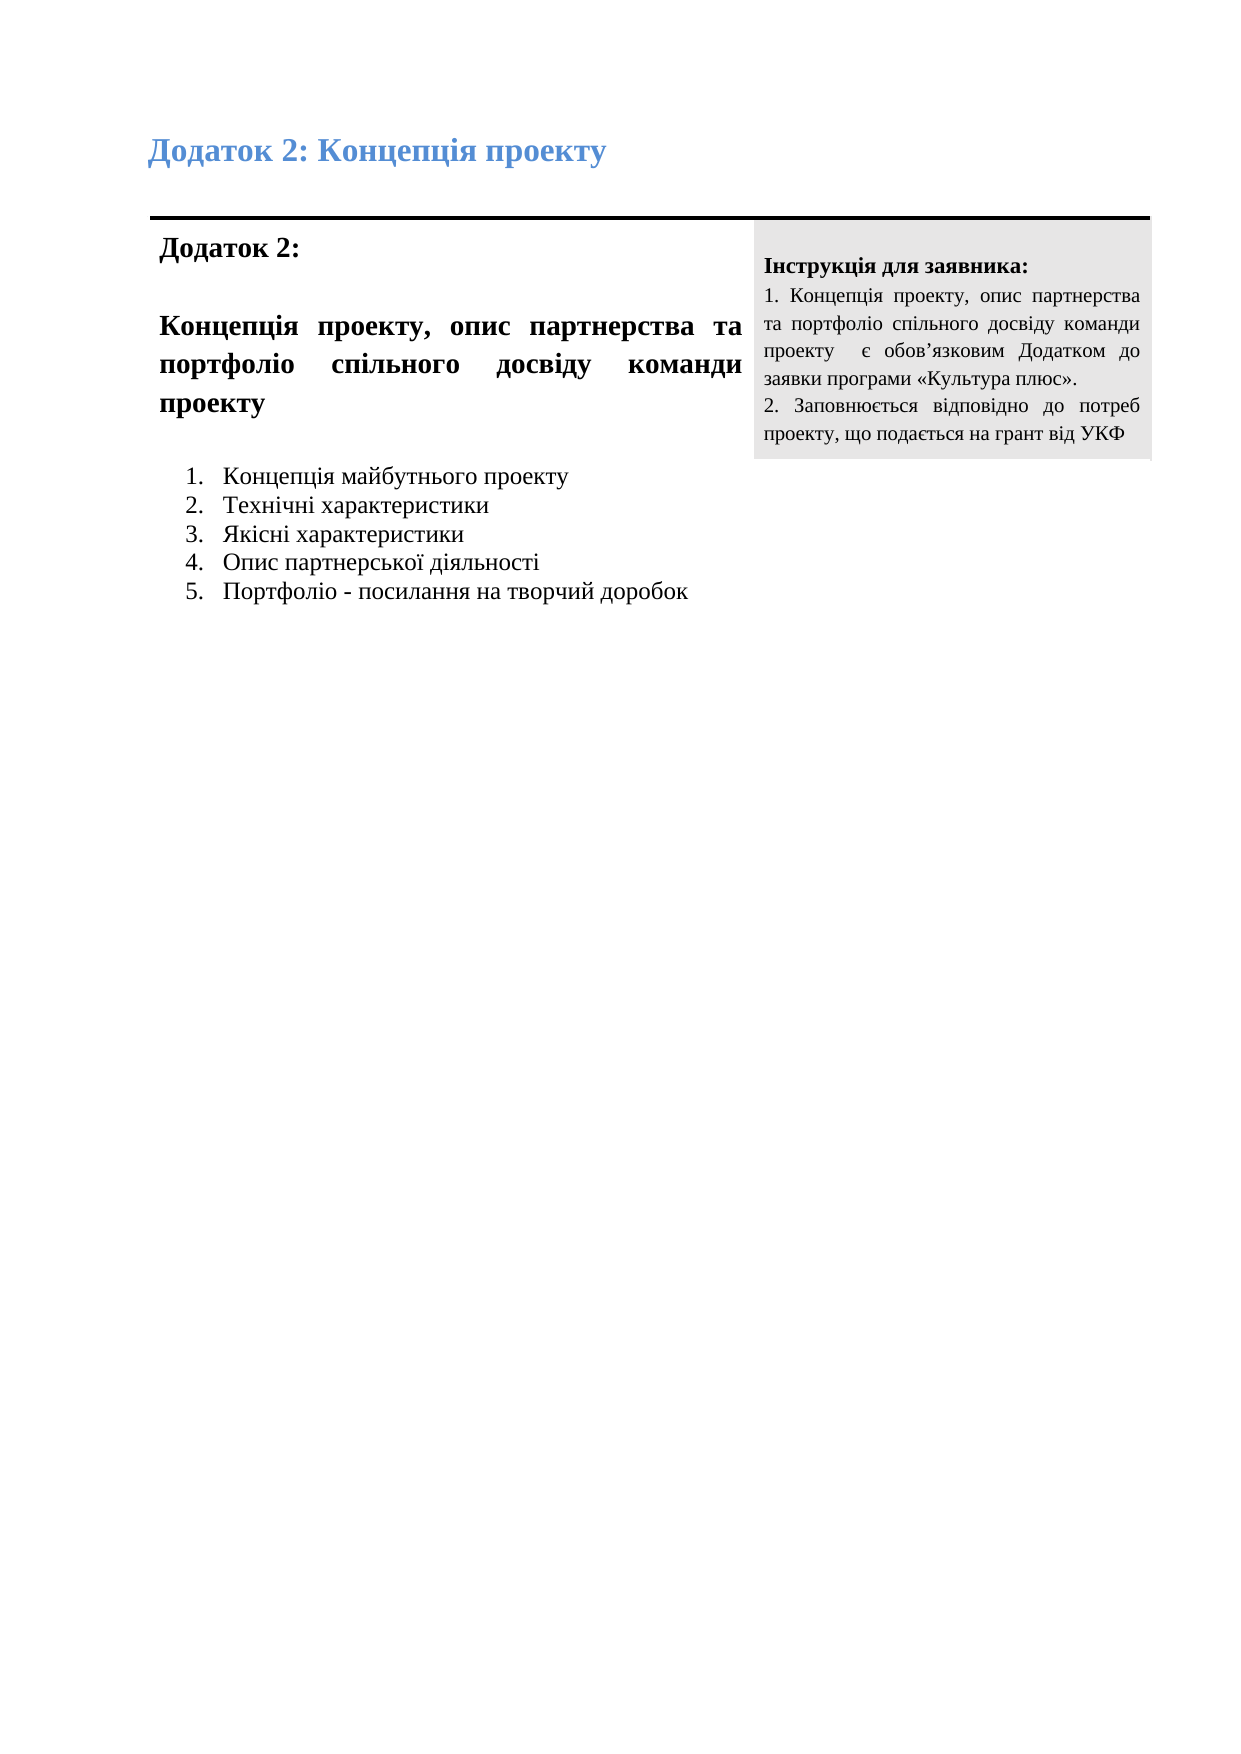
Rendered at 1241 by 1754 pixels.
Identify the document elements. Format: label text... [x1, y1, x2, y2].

list Якісні характеристики [185, 519, 1152, 547]
list Технічні характеристики [185, 490, 1152, 519]
list Опис партнерської діяльності [185, 547, 1152, 576]
subtitle Додаток 2: Концепція проекту [148, 130, 1152, 168]
table_header Додаток 2: Концепція проекту, опис партнерства та портфоліо спільного досвіду команди проекту [150, 220, 752, 459]
list Портфоліо - посилання на творчий доробок [185, 576, 1152, 605]
list Концепція майбутнього проекту [185, 461, 1152, 490]
table_header Інструкція для заявника: 1. Концепція проекту, опис партнерства та портфоліо спільного досвіду команди проекту є обов’язковим Додатком до заявки програми «Культура плюс». 2. Заповнюється відповідно до потреб проекту, що подається на грант від УКФ [754, 220, 1150, 459]
